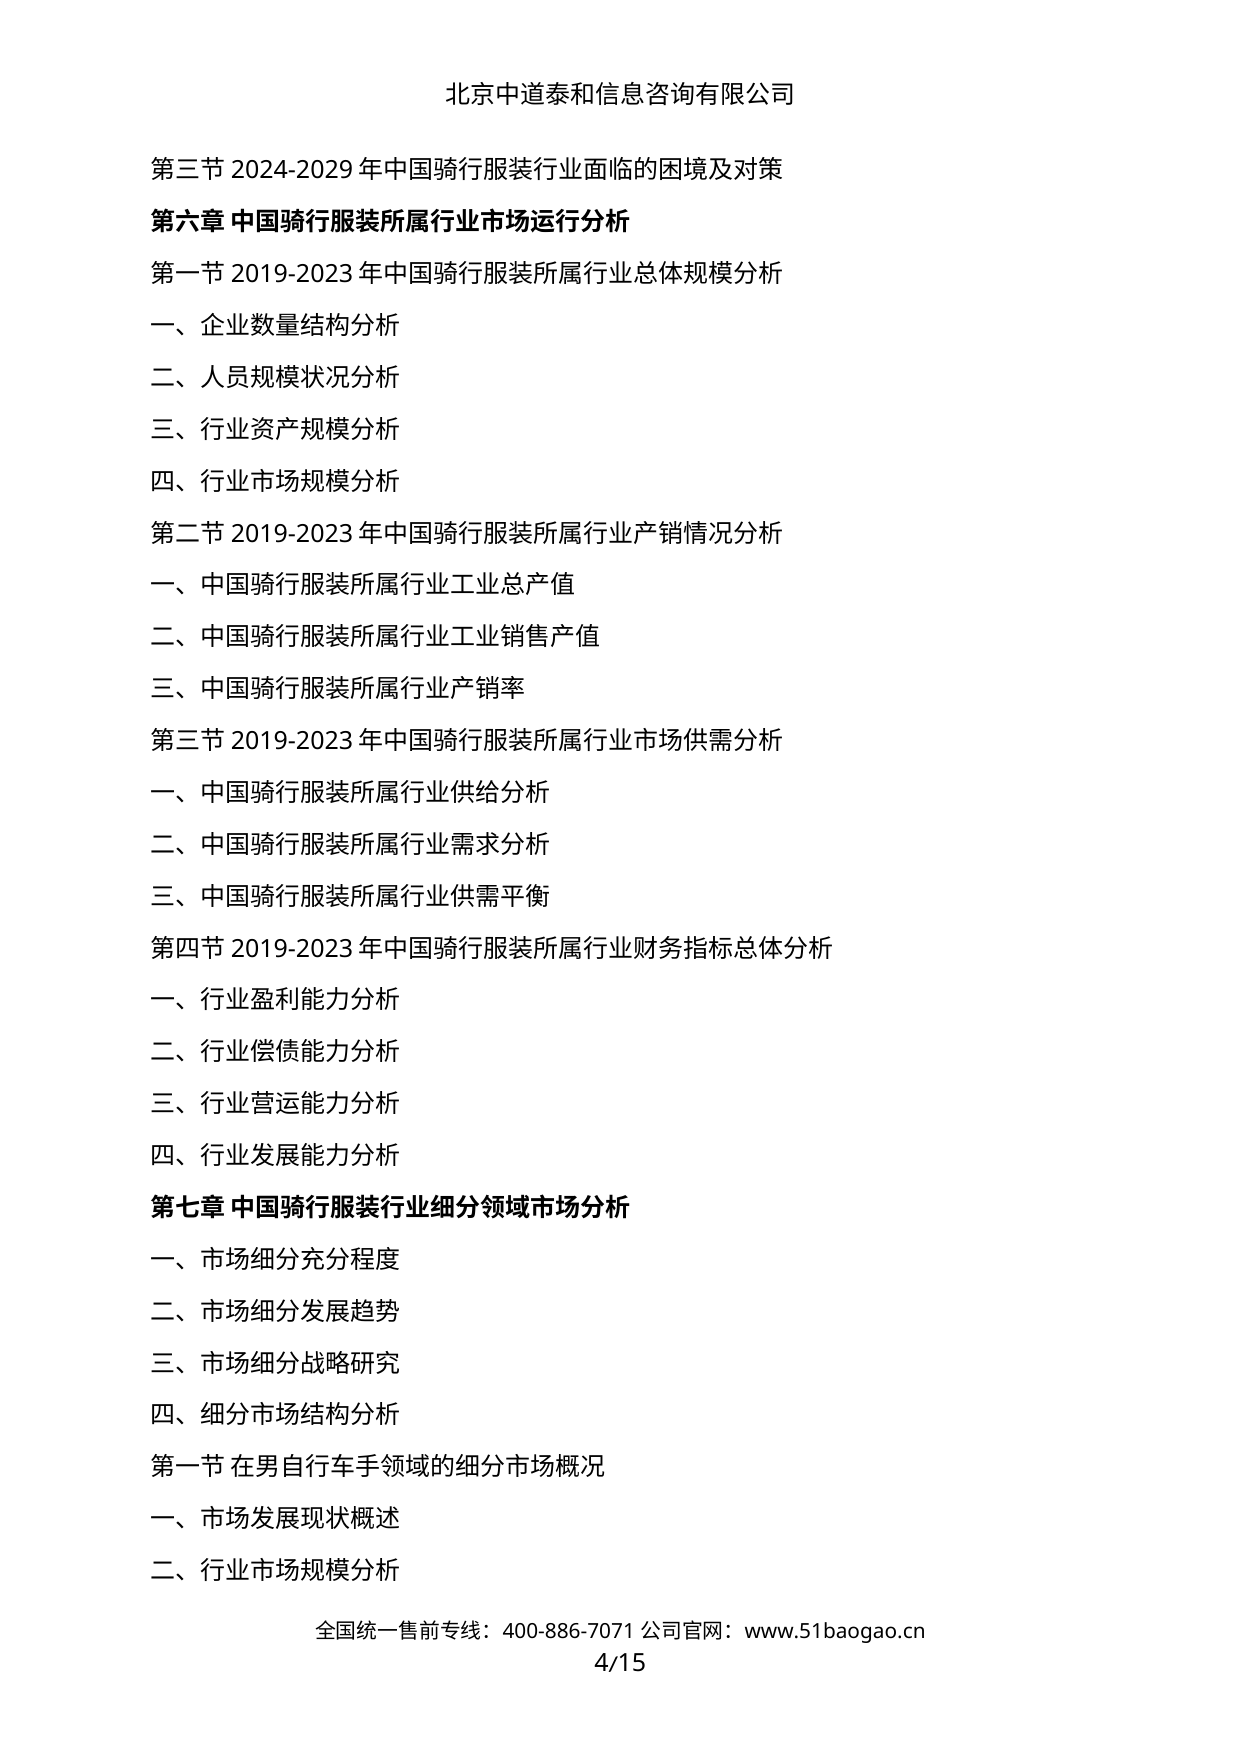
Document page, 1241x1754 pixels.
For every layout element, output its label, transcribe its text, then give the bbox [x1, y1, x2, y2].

text 二、中国骑行服装所属行业需求分析 [150, 824, 1090, 861]
text 一、中国骑行服装所属行业供给分析 [150, 772, 1090, 809]
text 一、市场细分充分程度 [150, 1239, 1090, 1276]
text 二、行业市场规模分析 [150, 1551, 1090, 1587]
text 三、市场细分战略研究 [150, 1343, 1090, 1379]
text 第七章 中国骑行服装行业细分领域市场分析 [150, 1187, 1090, 1224]
text 二、行业偿债能力分析 [150, 1032, 1090, 1068]
text 三、行业营运能力分析 [150, 1084, 1090, 1120]
text 第四节 2019-2023年中国骑行服装所属行业财务指标总体分析 [150, 928, 1090, 964]
text 四、行业市场规模分析 [150, 461, 1090, 497]
text 四、行业发展能力分析 [150, 1136, 1090, 1172]
text 第三节 2024-2029年中国骑行服装行业面临的困境及对策 [150, 150, 1090, 186]
text 第三节 2019-2023年中国骑行服装所属行业市场供需分析 [150, 721, 1090, 757]
text 第二节 2019-2023年中国骑行服装所属行业产销情况分析 [150, 513, 1090, 549]
text 二、中国骑行服装所属行业工业销售产值 [150, 617, 1090, 653]
text 一、行业盈利能力分析 [150, 980, 1090, 1016]
text 一、中国骑行服装所属行业工业总产值 [150, 565, 1090, 601]
text 三、中国骑行服装所属行业产销率 [150, 669, 1090, 705]
text 一、企业数量结构分析 [150, 306, 1090, 342]
text 二、人员规模状况分析 [150, 357, 1090, 394]
text 一、市场发展现状概述 [150, 1499, 1090, 1535]
text 三、行业资产规模分析 [150, 409, 1090, 446]
text 四、细分市场结构分析 [150, 1395, 1090, 1431]
text 第一节 在男自行车手领域的细分市场概况 [150, 1447, 1090, 1483]
text 三、中国骑行服装所属行业供需平衡 [150, 876, 1090, 912]
text 第六章 中国骑行服装所属行业市场运行分析 [150, 202, 1090, 238]
text 二、市场细分发展趋势 [150, 1291, 1090, 1327]
text 第一节 2019-2023年中国骑行服装所属行业总体规模分析 [150, 254, 1090, 290]
